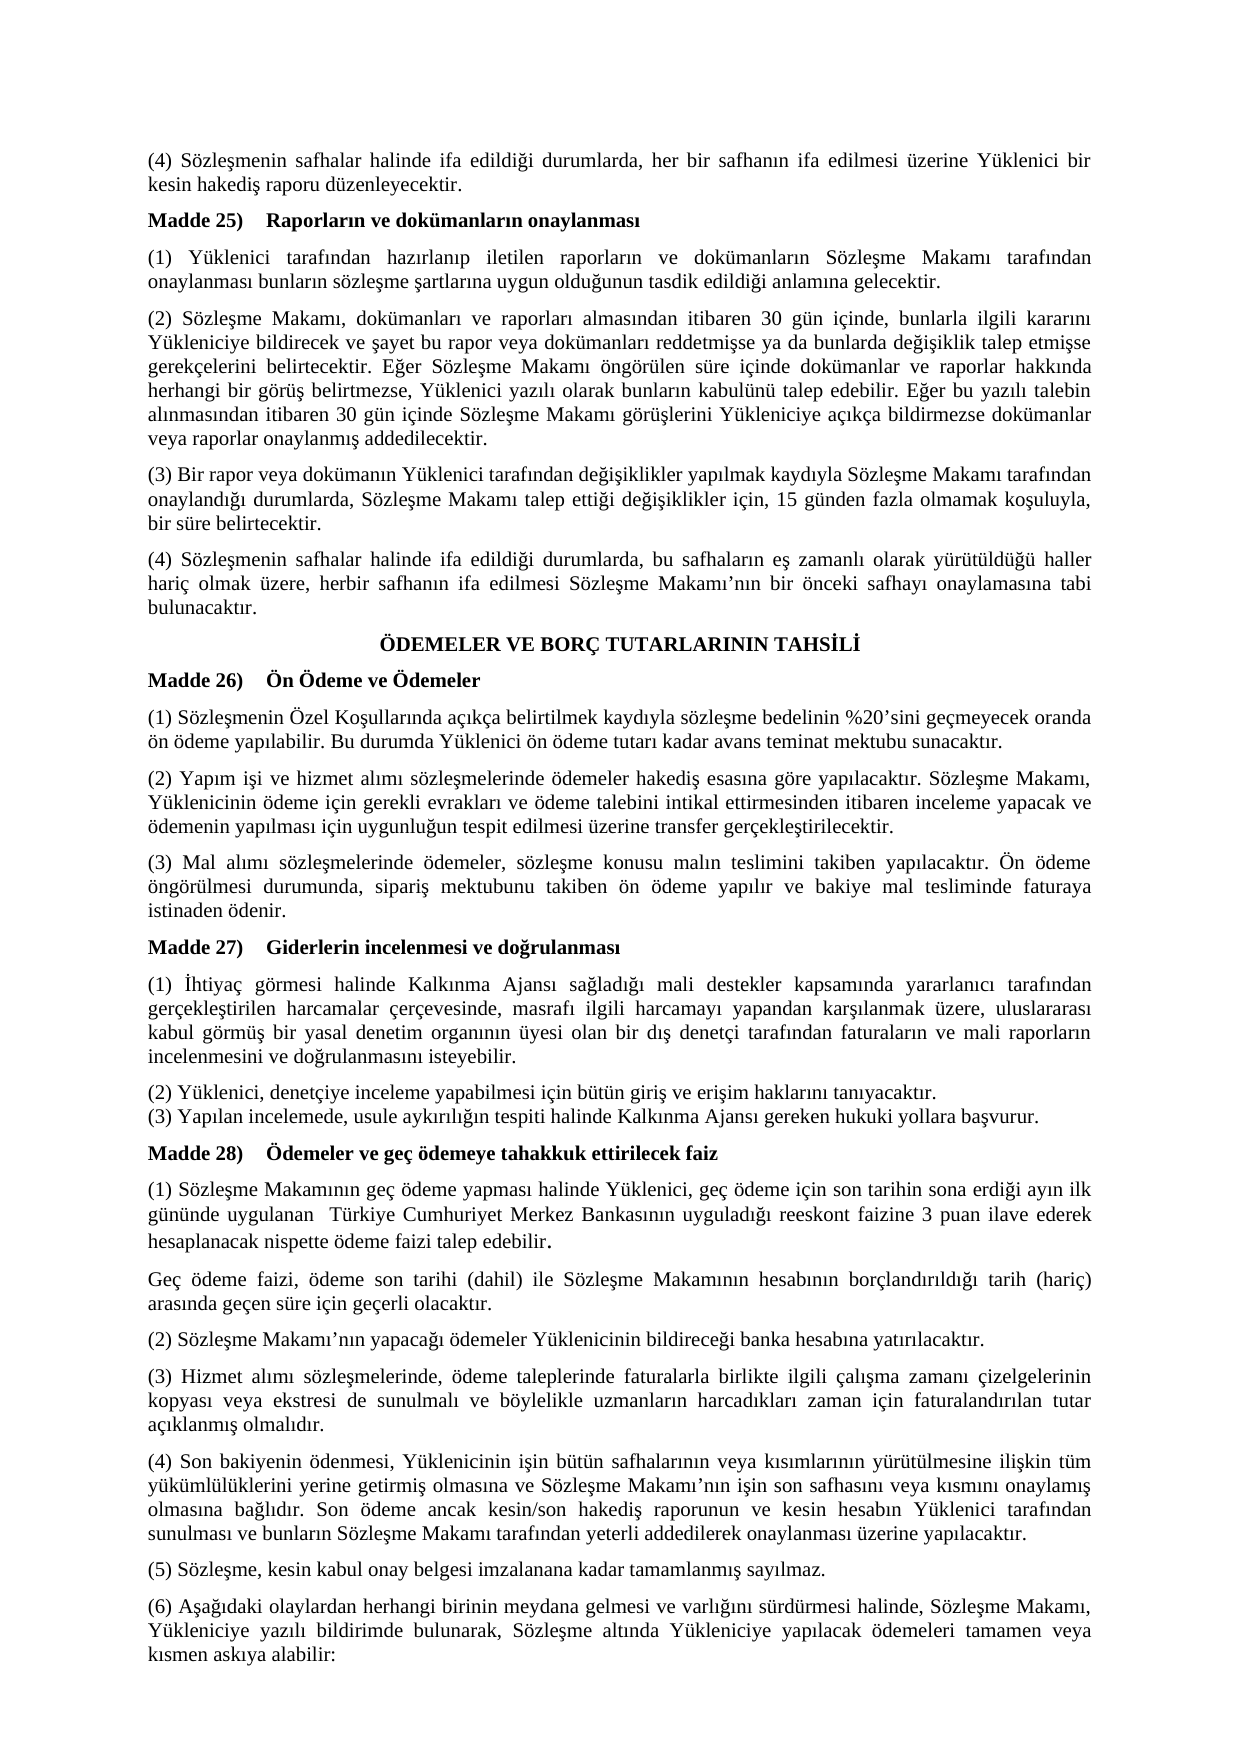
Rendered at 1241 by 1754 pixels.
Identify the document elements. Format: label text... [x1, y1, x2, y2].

text (1) Sözleşme Makamının geç ödeme yapması halinde Yüklenici, geç ödeme için son tarihin sona erdiği ayın ilk gününde uygulanan Türkiye Cumhuriyet Merkez Bankasının uyguladığı reeskont faizine 3 puan ilave ederek hesaplanacak nispette ödeme faizi talep edebilir. [148, 1177, 1093, 1254]
list Ön Ödeme ve Ödemeler [148, 668, 1093, 692]
text (4) Son bakiyenin ödenmesi, Yüklenicinin işin bütün safhalarının veya kısımlarının yürütülmesine ilişkin tüm yükümlülüklerini yerine getirmiş olmasına ve Sözleşme Makamı’nın işin son safhasını veya kısmını onaylamış olmasına bağlıdır. Son ödeme ancak kesin/son hakediş raporunun ve kesin hesabın Yüklenici tarafından sunulması ve bunların Sözleşme Makamı tarafından yeterli addedilerek onaylanması üzerine yapılacaktır. [148, 1449, 1093, 1545]
text (2) Sözleşme Makamı’nın yapacağı ödemeler Yüklenicinin bildireceği banka hesabına yatırılacaktır. [148, 1327, 1093, 1351]
text (2) Yapım işi ve hizmet alımı sözleşmelerinde ödemeler hakediş esasına göre yapılacaktır. Sözleşme Makamı, Yüklenicinin ödeme için gerekli evrakları ve ödeme talebini intikal ettirmesinden itibaren inceleme yapacak ve ödemenin yapılması için uygunluğun tespit edilmesi üzerine transfer gerçekleştirilecektir. [148, 766, 1093, 838]
text Geç ödeme faizi, ödeme son tarihi (dahil) ile Sözleşme Makamının hesabının borçlandırıldığı tarih (hariç) arasında geçen süre için geçerli olacaktır. [148, 1267, 1093, 1315]
text (6) Aşağıdaki olaylardan herhangi birinin meydana gelmesi ve varlığını sürdürmesi halinde, Sözleşme Makamı, Yükleniciye yazılı bildirimde bulunarak, Sözleşme altında Yükleniciye yapılacak ödemeleri tamamen veya kısmen askıya alabilir: [148, 1594, 1093, 1666]
text (2) Sözleşme Makamı, dokümanları ve raporları almasından itibaren 30 gün içinde, bunlarla ilgili kararını Yükleniciye bildirecek ve şayet bu rapor veya dokümanları reddetmişse ya da bunlarda değişiklik talep etmişse gerekçelerini belirtecektir. Eğer Sözleşme Makamı öngörülen süre içinde dokümanlar ve raporlar hakkında herhangi bir görüş belirtmezse, Yüklenici yazılı olarak bunların kabulünü talep edebilir. Eğer bu yazılı talebin alınmasından itibaren 30 gün içinde Sözleşme Makamı görüşlerini Yükleniciye açıkça bildirmezse dokümanlar veya raporlar onaylanmış addedilecektir. [148, 306, 1093, 450]
text (3) Bir rapor veya dokümanın Yüklenici tarafından değişiklikler yapılmak kaydıyla Sözleşme Makamı tarafından onaylandığı durumlarda, Sözleşme Makamı talep ettiği değişiklikler için, 15 günden fazla olmamak koşuluyla, bir süre belirtecektir. [148, 462, 1093, 534]
text (1) İhtiyaç görmesi halinde Kalkınma Ajansı sağladığı mali destekler kapsamında yararlanıcı tarafından gerçekleştirilen harcamalar çerçevesinde, masrafı ilgili harcamayı yapandan karşılanmak üzere, uluslararası kabul görmüş bir yasal denetim organının üyesi olan bir dış denetçi tarafından faturaların ve mali raporların incelenmesini ve doğrulanmasını isteyebilir. [148, 971, 1093, 1068]
text (5) Sözleşme, kesin kabul onay belgesi imzalanana kadar tamamlanmış sayılmaz. [148, 1557, 1093, 1581]
text (3) Yapılan incelemede, usule aykırılığın tespiti halinde Kalkınma Ajansı gereken hukuki yollara başvurur. [148, 1104, 1093, 1128]
list Ödemeler ve geç ödemeye tahakkuk ettirilecek faiz [148, 1141, 1093, 1165]
text (4) Sözleşmenin safhalar halinde ifa edildiği durumlarda, bu safhaların eş zamanlı olarak yürütüldüğü haller hariç olmak üzere, herbir safhanın ifa edilmesi Sözleşme Makamı’nın bir önceki safhayı onaylamasına tabi bulunacaktır. [148, 547, 1093, 619]
text (1) Sözleşmenin Özel Koşullarında açıkça belirtilmek kaydıyla sözleşme bedelinin %20’sini geçmeyecek oranda ön ödeme yapılabilir. Bu durumda Yüklenici ön ödeme tutarı kadar avans teminat mektubu sunacaktır. [148, 705, 1093, 753]
text (2) Yüklenici, denetçiye inceleme yapabilmesi için bütün giriş ve erişim haklarını tanıyacaktır. [148, 1080, 1093, 1104]
list Raporların ve dokümanların onaylanması [148, 208, 1093, 232]
text (3) Hizmet alımı sözleşmelerinde, ödeme taleplerinde faturalarla birlikte ilgili çalışma zamanı çizelgelerinin kopyası veya ekstresi de sunulmalı ve böylelikle uzmanların harcadıkları zaman için faturalandırılan tutar açıklanmış olmalıdır. [148, 1364, 1093, 1436]
list Giderlerin incelenmesi ve doğrulanması [148, 935, 1093, 959]
text ÖDEMELER VE BORÇ TUTARLARININ TAHSİLİ [148, 632, 1093, 656]
text (3) Mal alımı sözleşmelerinde ödemeler, sözleşme konusu malın teslimini takiben yapılacaktır. Ön ödeme öngörülmesi durumunda, sipariş mektubunu takiben ön ödeme yapılır ve bakiye mal tesliminde faturaya istinaden ödenir. [148, 850, 1093, 922]
text (4) Sözleşmenin safhalar halinde ifa edildiği durumlarda, her bir safhanın ifa edilmesi üzerine Yüklenici bir kesin hakediş raporu düzenleyecektir. [148, 148, 1093, 196]
text (1) Yüklenici tarafından hazırlanıp iletilen raporların ve dokümanların Sözleşme Makamı tarafından onaylanması bunların sözleşme şartlarına uygun olduğunun tasdik edildiği anlamına gelecektir. [148, 245, 1093, 293]
